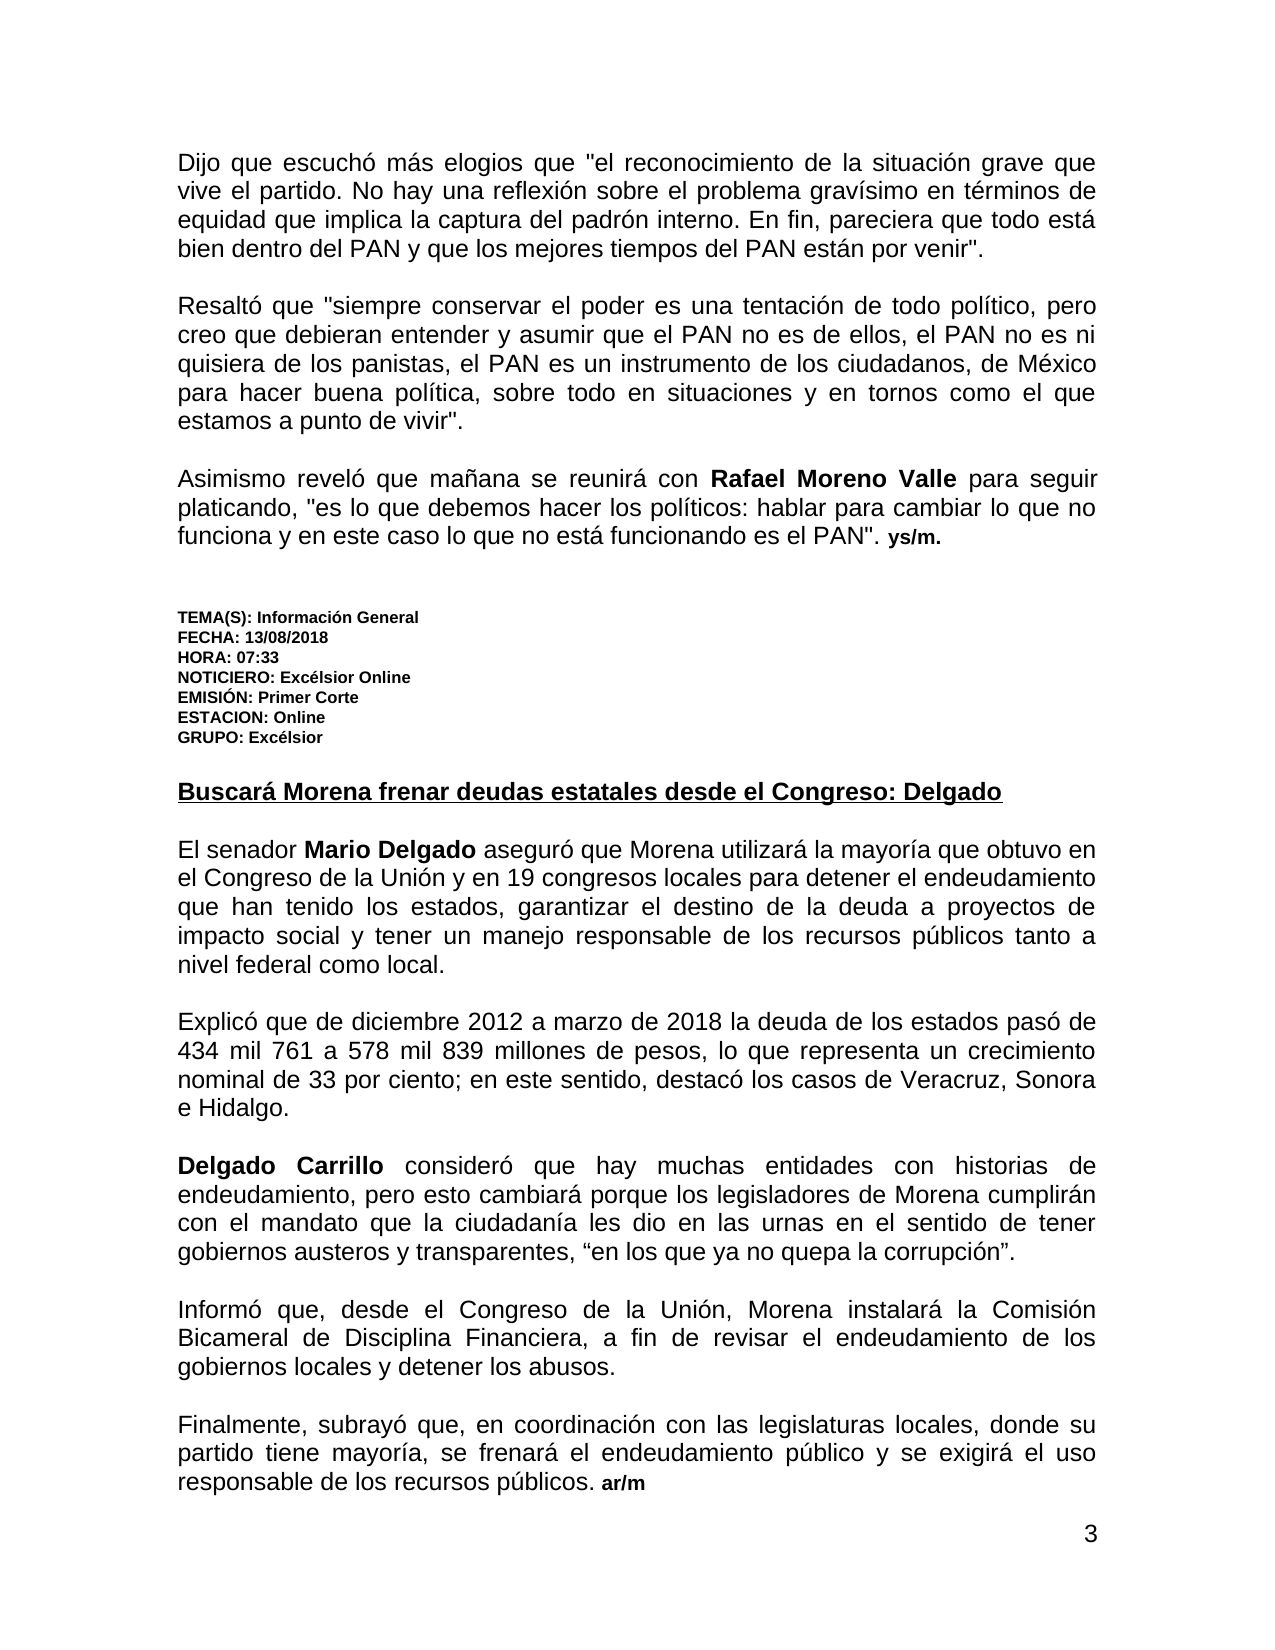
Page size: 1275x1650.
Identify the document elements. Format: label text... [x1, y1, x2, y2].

text TEMA(S): Información General [177, 608, 1098, 627]
text Finalmente, subrayó que, en coordinación con las legislaturas locales, donde su partido tiene mayoría, se frenará el endeudamiento público y se exigirá el uso responsable de los recursos públicos. ar/m [177, 1409, 1098, 1496]
text Informó que, desde el Congreso de la Unión, Morena instalará la Comisión Bicameral de Disciplina Financiera, a fin de revisar el endeudamiento de los gobiernos locales y detener los abusos. [177, 1294, 1098, 1381]
text Explicó que de diciembre 2012 a marzo de 2018 la deuda de los estados pasó de 434 mil 761 a 578 mil 839 millones de pesos, lo que representa un crecimiento nominal de 33 por ciento; en este sentido, destacó los casos de Veracruz, Sonora e Hidalgo. [177, 1007, 1098, 1122]
text FECHA: 13/08/2018 [177, 628, 1098, 647]
text Dijo que escuchó más elogios que "el reconocimiento de la situación grave que vive el partido. No hay una reflexión sobre el problema gravísimo en términos de equidad que implica la captura del padrón interno. En fin, pareciera que todo está bien dentro del PAN y que los mejores tiempos del PAN están por venir". [177, 148, 1098, 263]
text GRUPO: Excélsior [177, 728, 1098, 747]
text HORA: 07:33 [177, 648, 1098, 667]
text Resaltó que "siempre conservar el poder es una tentación de todo político, pero creo que debieran entender y asumir que el PAN no es de ellos, el PAN no es ni quisiera de los panistas, el PAN es un instrumento de los ciudadanos, de México para hacer buena política, sobre todo en situaciones y en tornos como el que estamos a punto de vivir". [177, 291, 1098, 435]
text EMISIÓN: Primer Corte [177, 688, 1098, 707]
text ESTACION: Online [177, 708, 1098, 727]
text El senador Mario Delgado aseguró que Morena utilizará la mayoría que obtuvo en el Congreso de la Unión y en 19 congresos locales para detener el endeudamiento que han tenido los estados, garantizar el destino de la deuda a proyectos de impacto social y tener un manejo responsable de los recursos públicos tanto a nivel federal como local. [177, 834, 1098, 978]
text NOTICIERO: Excélsior Online [177, 668, 1098, 687]
text Asimismo reveló que mañana se reunirá con Rafael Moreno Valle para seguir platicando, "es lo que debemos hacer los políticos: hablar para cambiar lo que no funciona y en este caso lo que no está funcionando es el PAN". ys/m. [177, 464, 1098, 550]
text Delgado Carrillo consideró que hay muchas entidades con historias de endeudamiento, pero esto cambiará porque los legisladores de Morena cumplirán con el mandato que la ciudadanía les dio en las urnas en el sentido de tener gobiernos austeros y transparentes, “en los que ya no quepa la corrupción”. [177, 1151, 1098, 1266]
text Buscará Morena frenar deudas estatales desde el Congreso: Delgado [177, 777, 1098, 806]
